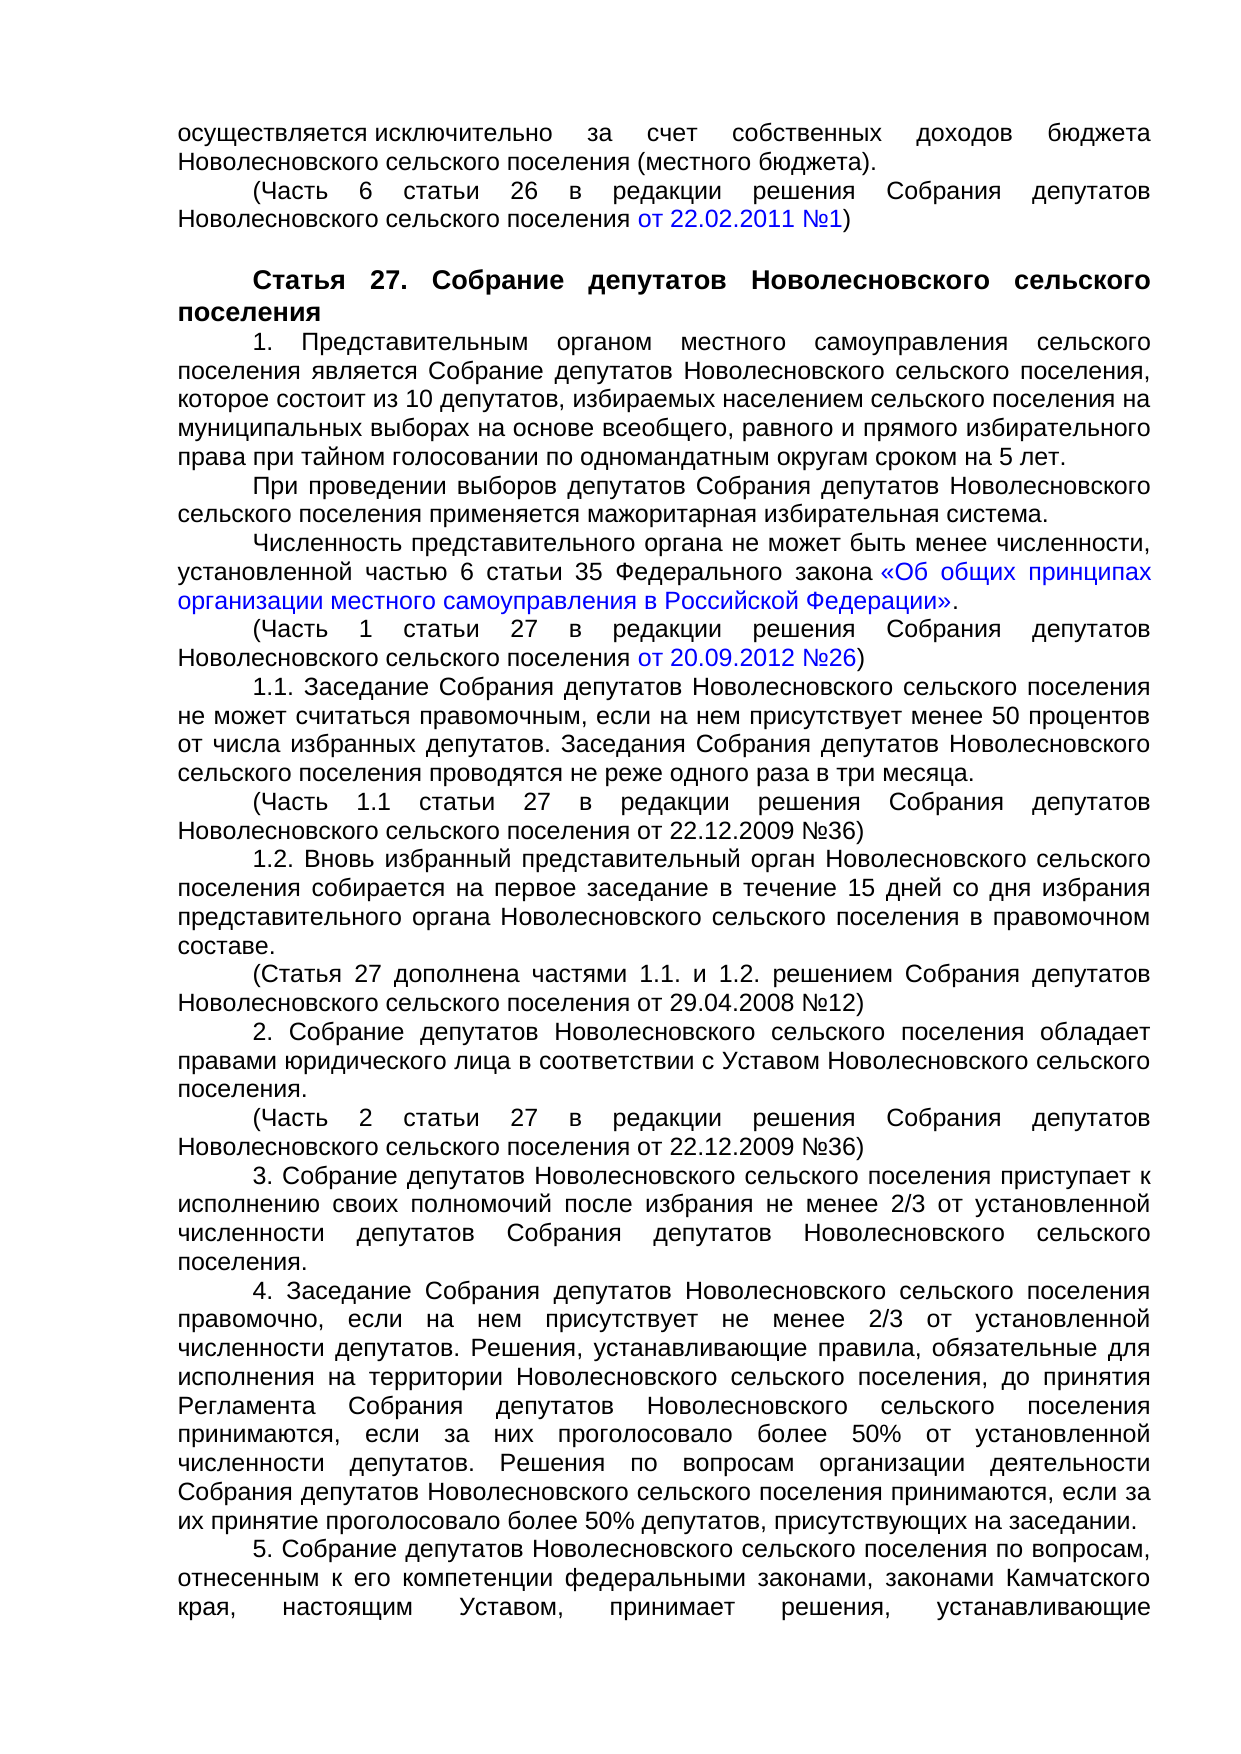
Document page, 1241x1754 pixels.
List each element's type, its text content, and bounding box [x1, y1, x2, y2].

text (Часть 1.1 статьи 27 в редакции решения Собрания депутатов Новолесновского сельского поселения от 22.12.2009 №36) [177, 787, 1152, 844]
text 4. Заседание Собрания депутатов Новолесновского сельского поселения правомочно, если на нем присутствует не менее 2/3 от установленной численности депутатов. Решения, устанавливающие правила, обязательные для исполнения на территории Новолесновского сельского поселения, до принятия Регламента Собрания депутатов Новолесновского сельского поселения принимаются, если за них проголосовало более 50% от установленной численности депутатов. Решения по вопросам организации деятельности Собрания депутатов Новолесновского сельского поселения принимаются, если за их принятие проголосовало более 50% депутатов, присутствующих на заседании. [177, 1276, 1152, 1534]
text 1. Представительным органом местного самоуправления сельского поселения является Собрание депутатов Новолесновского сельского поселения, которое состоит из 10 депутатов, избираемых населением сельского поселения на муниципальных выборах на основе всеобщего, равного и прямого избирательного права при тайном голосовании по одномандатным округам сроком на 5 лет. [177, 327, 1152, 471]
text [177, 118, 1152, 176]
text 1.1. Заседание Собрания депутатов Новолесновского сельского поселения не может считаться правомочным, если на нем присутствует менее 50 процентов от числа избранных депутатов. Заседания Собрания депутатов Новолесновского сельского поселения проводятся не реже одного раза в три месяца. [177, 672, 1152, 787]
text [177, 1534, 1152, 1621]
text (Часть 1 статьи 27 в редакции решения Собрания депутатов Новолесновского сельского поселения от 20.09.2012 №26) [177, 614, 1152, 672]
text 1.2. Вновь избранный представительный орган Новолесновского сельского поселения собирается на первое заседание в течение 15 дней со дня избрания представительного органа Новолесновского сельского поселения в правомочном составе. [177, 844, 1152, 959]
text 3. Собрание депутатов Новолесновского сельского поселения приступает к исполнению своих полномочий после избрания не менее 2/3 от установленной численности депутатов Собрания депутатов Новолесновского сельского поселения. [177, 1161, 1152, 1276]
text Численность представительного органа не может быть менее численности, установленной частью 6 статьи 35 Федерального закона «Об общих принципах организации местного самоуправления в Российской Федерации». [177, 528, 1152, 614]
text (Часть 6 статьи 26 в редакции решения Собрания депутатов Новолесновского сельского поселения от 22.02.2011 №1) [177, 176, 1152, 233]
text (Статья 27 дополнена частями 1.1. и 1.2. решением Собрания депутатов Новолесновского сельского поселения от 29.04.2008 №12) [177, 959, 1152, 1017]
text При проведении выборов депутатов Собрания депутатов Новолесновского сельского поселения применяется мажоритарная избирательная система. [177, 471, 1152, 528]
text Статья 27. Собрание депутатов Новолесновского сельского поселения [177, 264, 1152, 327]
text 2. Собрание депутатов Новолесновского сельского поселения обладает правами юридического лица в соответствии с Уставом Новолесновского сельского поселения. [177, 1017, 1152, 1103]
text (Часть 2 статьи 27 в редакции решения Собрания депутатов Новолесновского сельского поселения от 22.12.2009 №36) [177, 1103, 1152, 1161]
